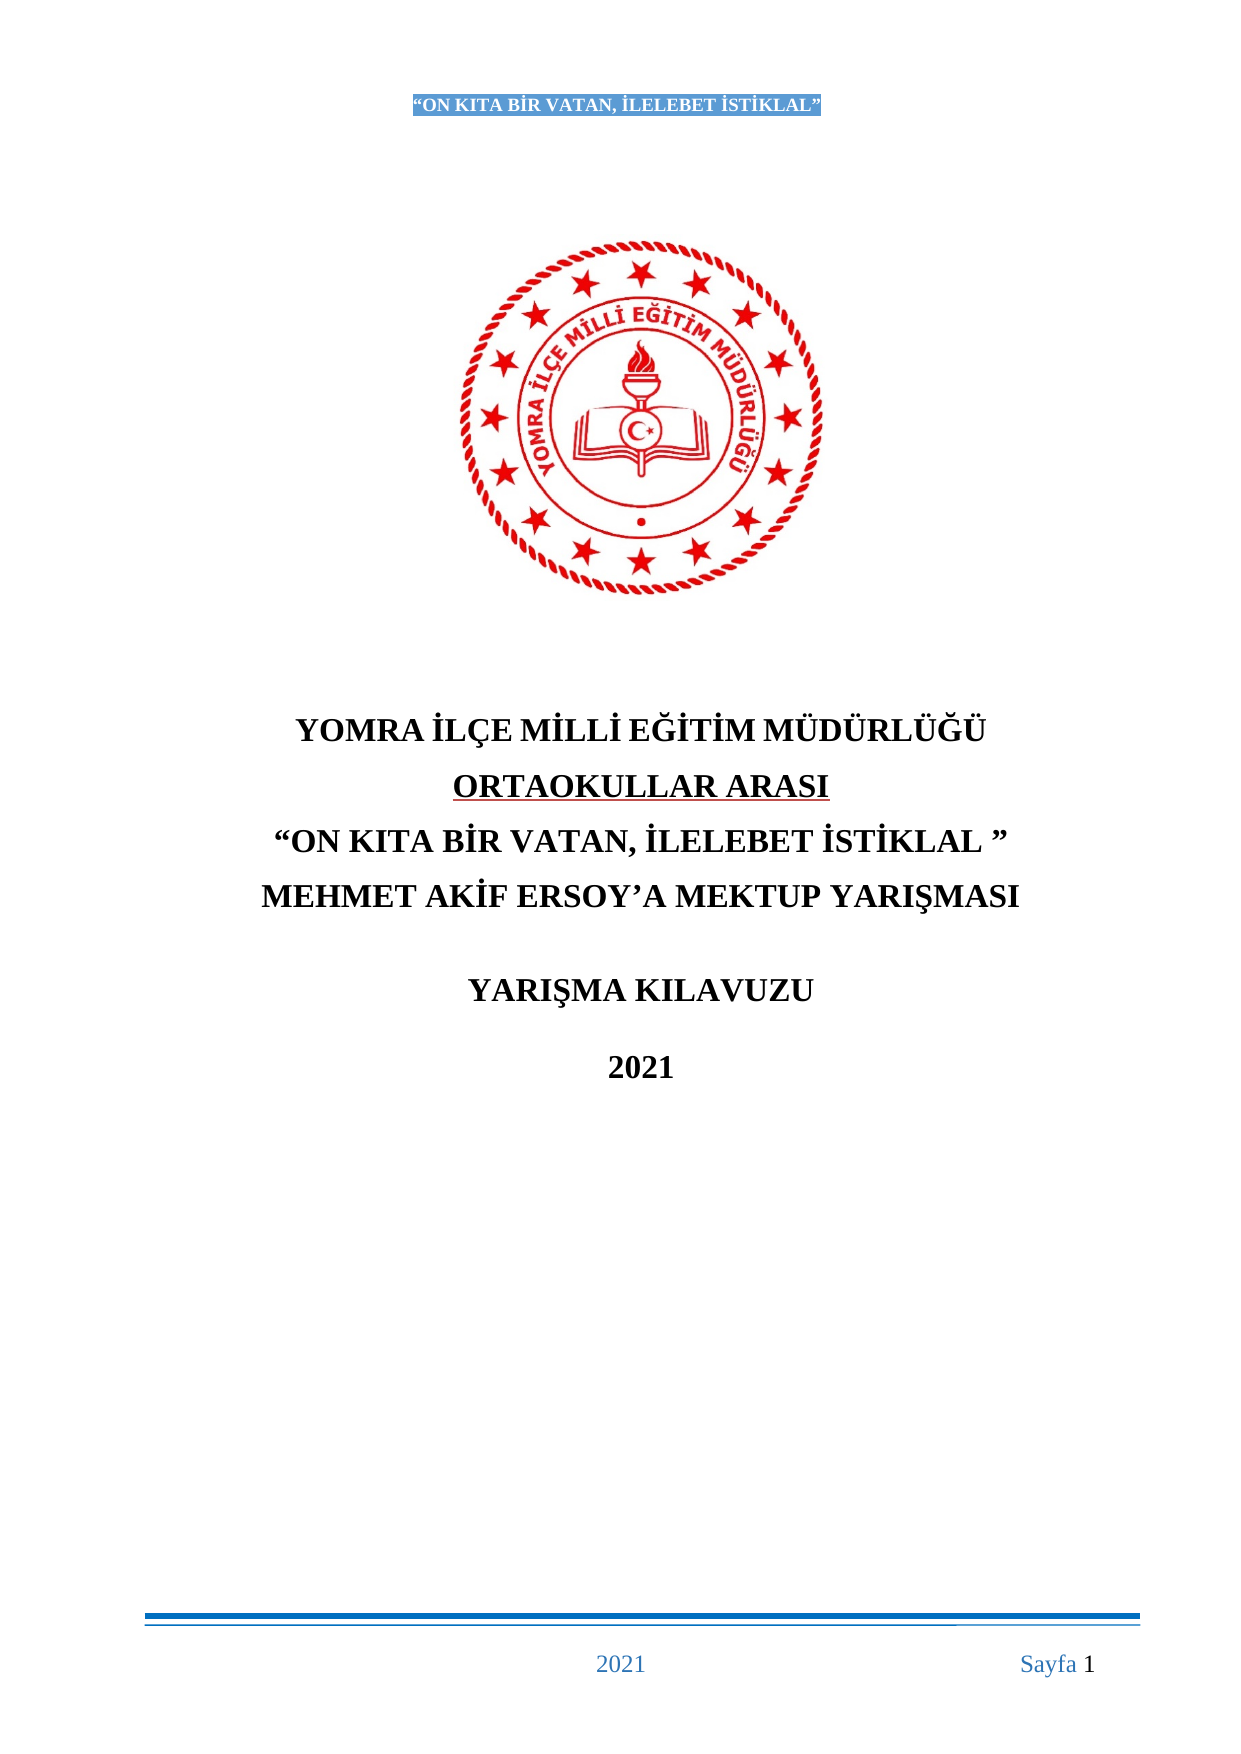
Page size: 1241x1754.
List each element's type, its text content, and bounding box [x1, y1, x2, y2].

text 2021 [125, 1047, 1157, 1085]
text “ON KITA BİR VATAN, İLELEBET İSTİKLAL ” [125, 821, 1157, 860]
picture [453, 234, 829, 601]
text MEHMET AKİF ERSOY’A MEKTUP YARIŞMASI [125, 877, 1157, 915]
text YARIŞMA KILAVUZU [125, 970, 1157, 1009]
text ORTAOKULLAR ARASI [125, 766, 1157, 804]
text YOMRA İLÇE MİLLİ EĞİTİM MÜDÜRLÜĞÜ [125, 711, 1157, 749]
